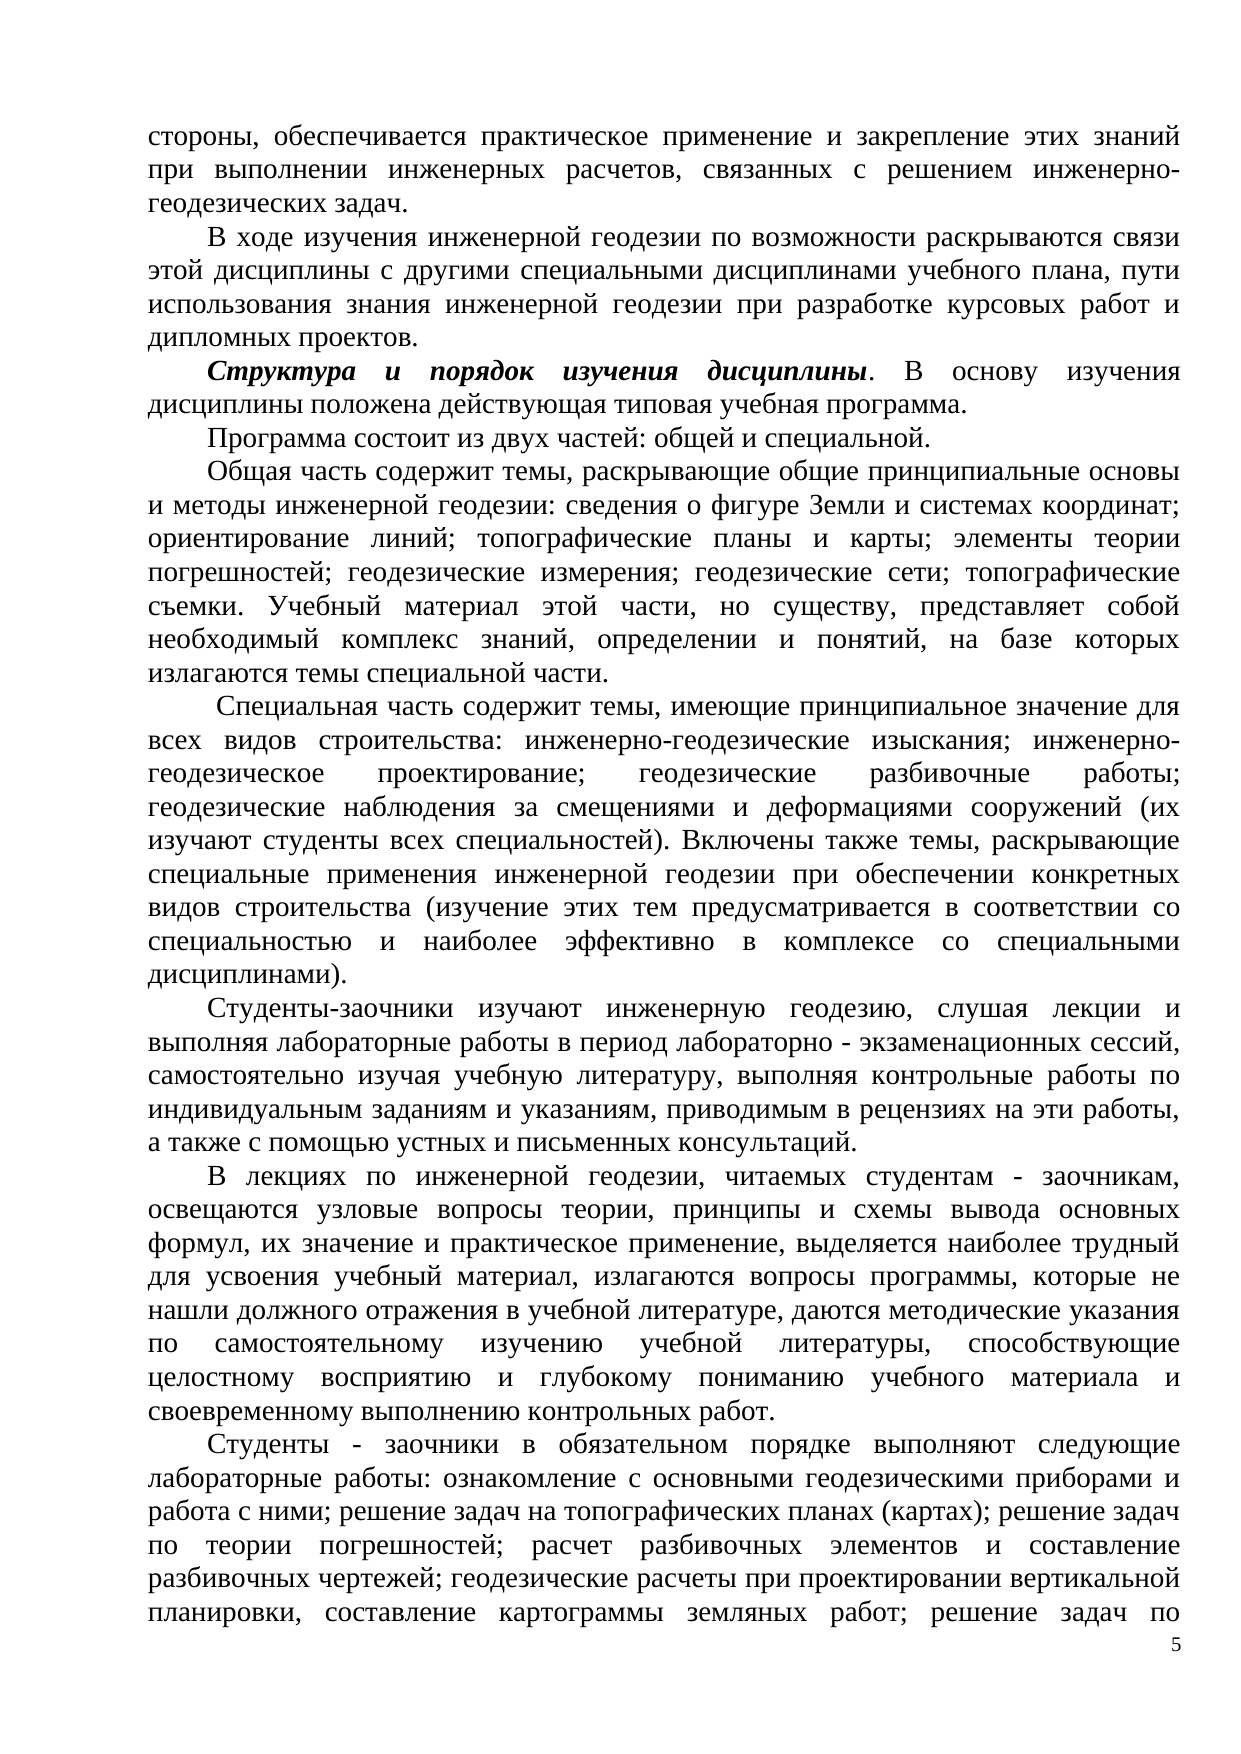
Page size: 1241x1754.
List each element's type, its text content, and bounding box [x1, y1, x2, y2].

text Общая часть содержит темы, раскрывающие общие принципиальные основы и методы инженерной геодезии: сведения о фигуре Земли и системах координат; ориентирование линий; топографические планы и карты; элементы теории погрешностей; геодезические измерения; геодезические сети; топографические съемки. Учебный материал этой части, но существу, представляет собой необходимый комплекс знаний, определении и понятий, на базе которых излагаются темы специальной части. [148, 453, 1181, 688]
text Студенты-заочники изучают инженерную геодезию, слушая лекции и выполняя лабораторные работы в период лабораторно - экзаменационных сессий, самостоятельно изучая учебную литературу, выполняя контрольные работы по индивидуальным заданиям и указаниям, приводимым в рецензиях на эти работы, а также с помощью устных и письменных консультаций. [148, 990, 1181, 1158]
text Специальная часть содержит темы, имеющие принципиальное значение для всех видов строительства: инженерно-геодезические изыскания; инженерно-геодезическое проектирование; геодезические разбивочные работы; геодезические наблюдения за смещениями и деформациями сооружений (их изучают студенты всех специальностей). Включены также темы, раскрывающие специальные применения инженерной геодезии при обеспечении конкретных видов строительства (изучение этих тем предусматривается в соответствии со специальностью и наиболее эффективно в комплексе со специальными дисциплинами). [148, 688, 1181, 990]
text В ходе изучения инженерной геодезии по возможности раскрываются связи этой дисциплины с другими специальными дисциплинами учебного плана, пути использования знания инженерной геодезии при разработке курсовых работ и дипломных проектов. [148, 219, 1181, 353]
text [148, 1426, 1181, 1627]
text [148, 118, 1181, 219]
text Структура и порядок изучения дисциплины. В основу изучения дисциплины положена действующая типовая учебная программа. [148, 353, 1181, 420]
text В лекциях по инженерной геодезии, читаемых студентам - заочникам, освещаются узловые вопросы теории, принципы и схемы вывода основных формул, их значение и практическое применение, выделяется наиболее трудный для усвоения учебный материал, излагаются вопросы программы, которые не нашли должного отражения в учебной литературе, даются методические указания по самостоятельному изучению учебной литературы, способствующие целостному восприятию и глубокому пониманию учебного материала и своевременному выполнению контрольных работ. [148, 1158, 1181, 1426]
text Программа состоит из двух частей: общей и специальной. [148, 420, 1181, 453]
